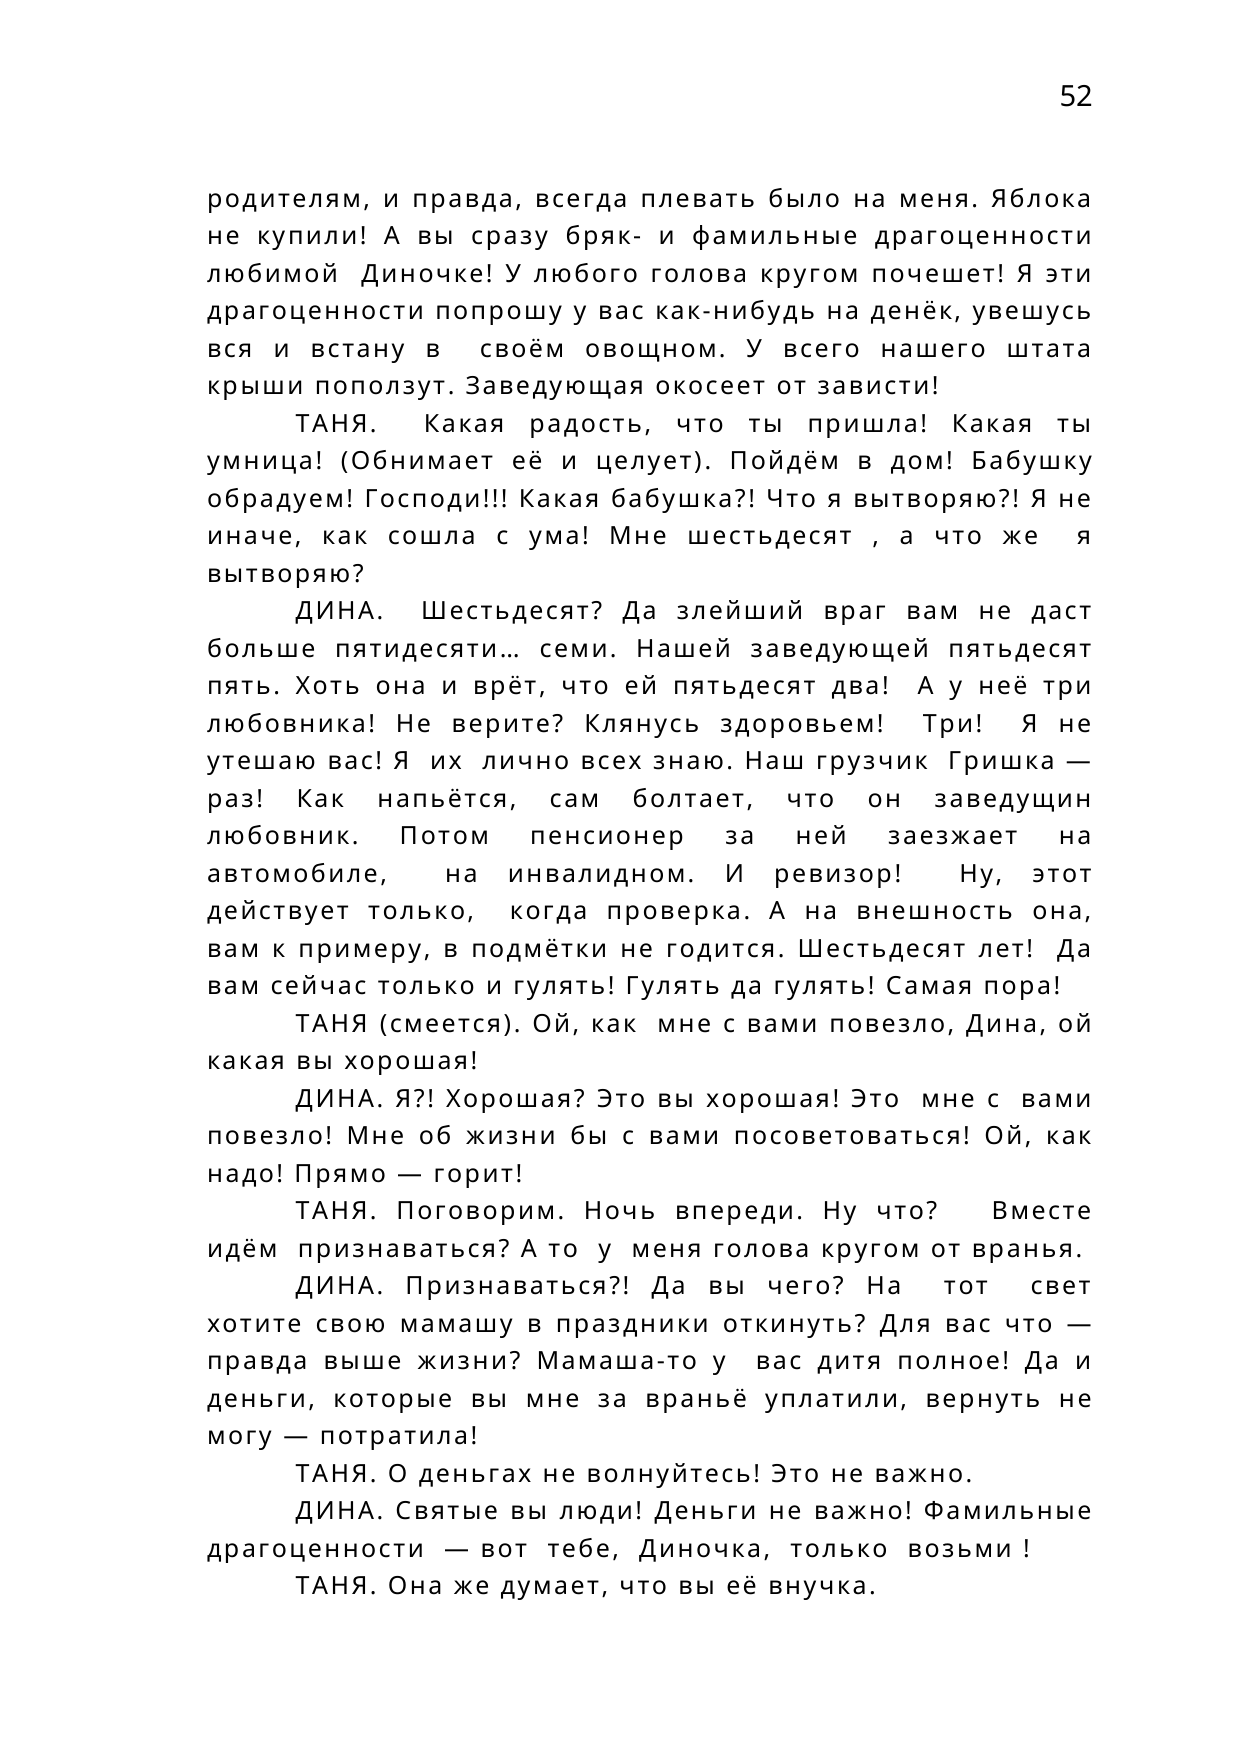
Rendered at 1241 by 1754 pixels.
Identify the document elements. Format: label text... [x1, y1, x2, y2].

text ТАНЯ. Она же думает, что вы её внучка. [207, 1565, 1092, 1602]
text ДИНА. Признаваться?! Да вы чего? На тот свет хотите свою мамашу в праздники откинуть? Для вас что — правда выше жизни? Мамаша-то у вас дитя полное! Да и деньги, которые вы мне за враньё уплатили, вернуть не могу — потратила! [207, 1265, 1092, 1452]
text ТАНЯ. Какая радость, что ты пришла! Какая ты умница! (Обнимает её и целует). Пойдём в дом! Бабушку обрадуем! Господи!!! Какая бабушка?! Что я вытворяю?! Я не иначе, как сошла с ума! Мне шестьдесят , а что же я вытворяю? [207, 402, 1092, 590]
text ДИНА. Шестьдесят? Да злейший враг вам не даст больше пятидесяти… семи. Нашей заведующей пятьдесят пять. Хоть она и врёт, что ей пятьдесят два! А у неё три любовника! Не верите? Клянусь здоровьем! Три! Я не утешаю вас! Я их лично всех знаю. Наш грузчик Гришка — раз! Как напьётся, сам болтает, что он заведущин любовник. Потом пенсионер за ней заезжает на автомобиле, на инвалидном. И ревизор! Ну, этот действует только, когда проверка. А на внешность она, вам к примеру, в подмётки не годится. Шестьдесят лет! Да вам сейчас только и гулять! Гулять да гулять! Самая пора! [207, 590, 1092, 1002]
text ТАНЯ (смеется). Ой, как мне с вами повезло, Дина, ой какая вы хорошая! [207, 1002, 1092, 1077]
text ДИНА. Святые вы люди! Деньги не важно! Фамильные драгоценности — вот тебе, Диночка, только возьми ! [207, 1490, 1092, 1565]
text ТАНЯ. О деньгах не волнуйтесь! Это не важно. [207, 1452, 1092, 1490]
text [207, 177, 1092, 402]
text ДИНА. Я?! Хорошая? Это вы хорошая! Это мне с вами повезло! Мне об жизни бы с вами посоветоваться! Ой, как надо! Прямо — горит! [207, 1077, 1092, 1190]
text ТАНЯ. Поговорим. Ночь впереди. Ну что? Вместе идём признаваться? А то у меня голова кругом от вранья. [207, 1190, 1092, 1265]
